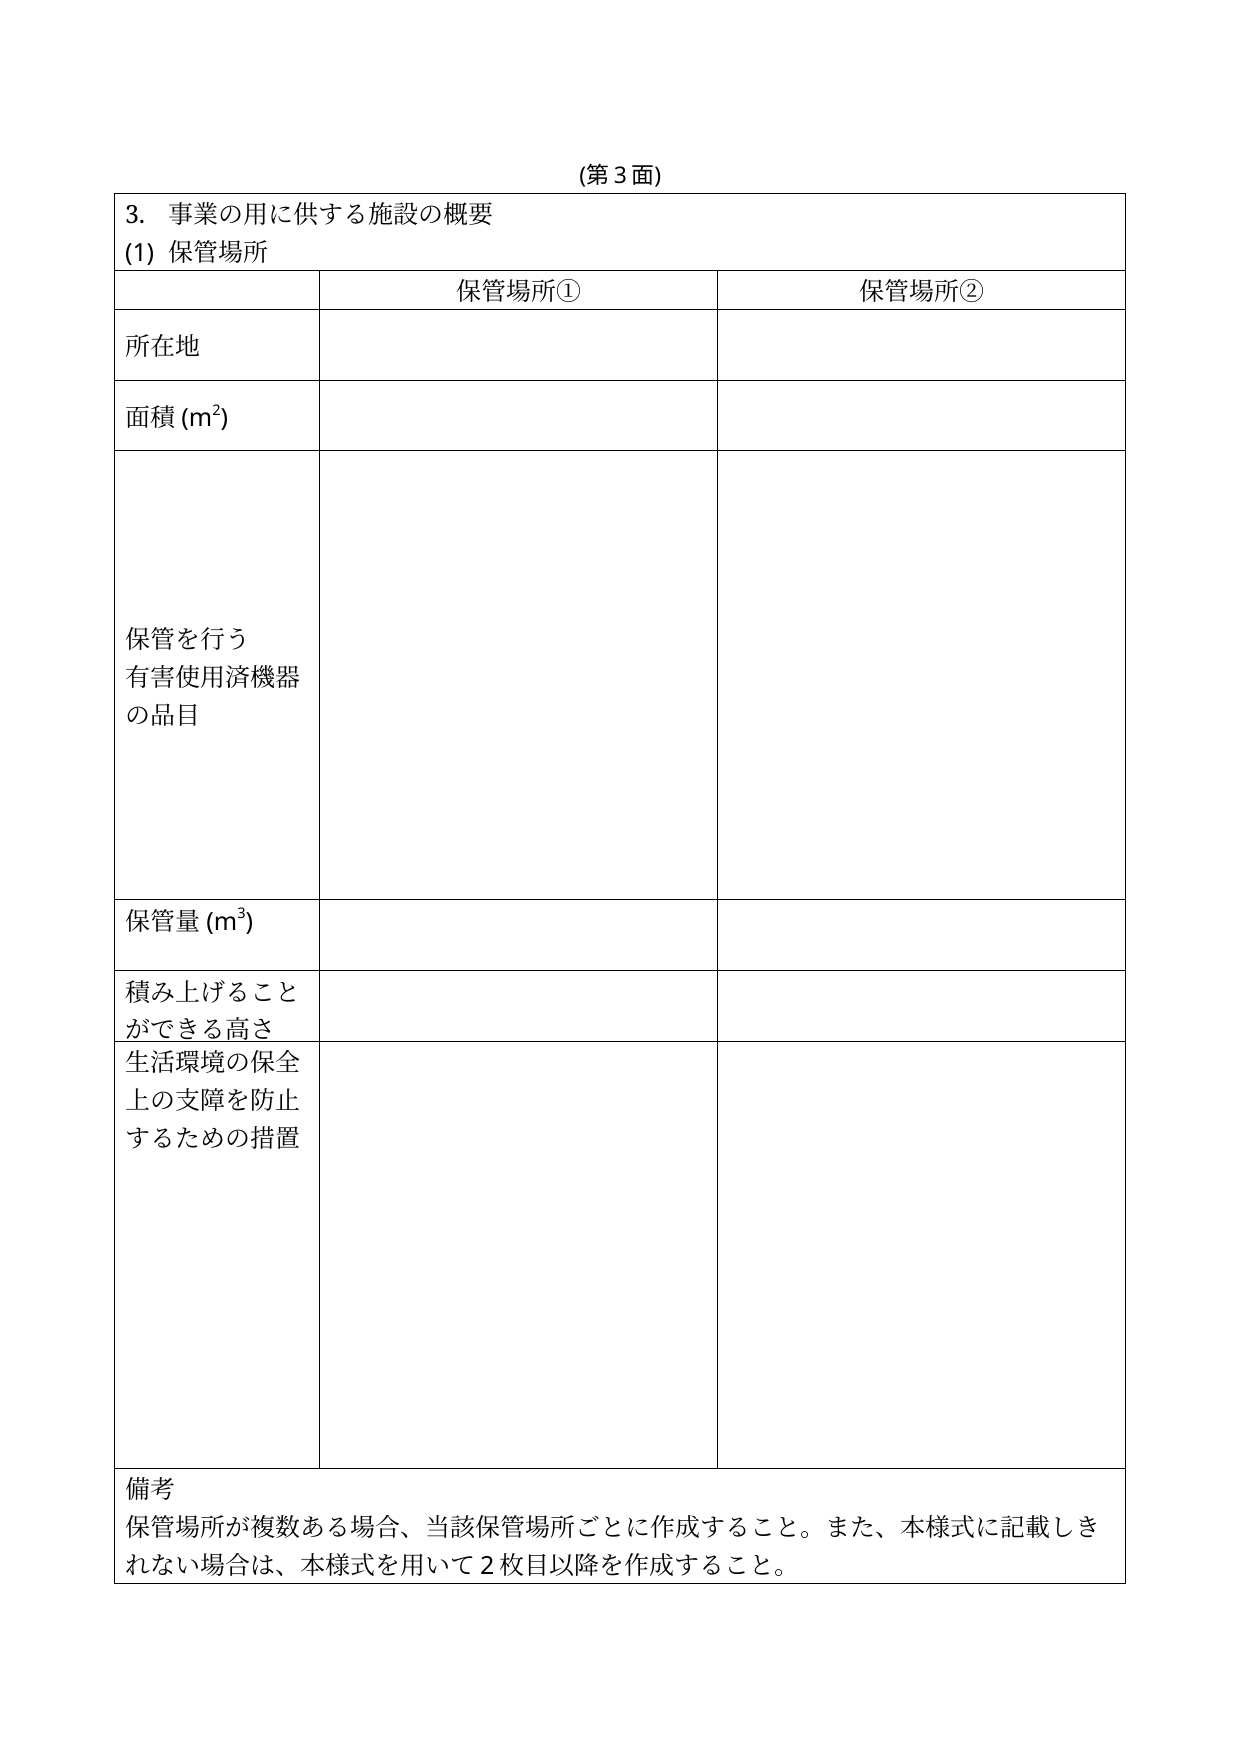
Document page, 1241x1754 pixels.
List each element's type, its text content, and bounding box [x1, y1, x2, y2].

table_cell [320, 1042, 717, 1467]
table_cell 所在地 [115, 310, 319, 379]
table_cell [718, 451, 1125, 899]
table_cell [718, 381, 1125, 450]
table_cell [718, 971, 1125, 1041]
table_cell 積み上げること ができる高さ (m) [115, 971, 319, 1041]
table_cell [320, 381, 717, 450]
table_cell 面積 (m2) [115, 381, 319, 450]
table_cell 生活環境の保全上の支障を防止するための措置 [115, 1042, 319, 1467]
table_cell 備考 保管場所が複数ある場合、当該保管場所ごとに作成すること。また、本様式に記載しきれない場合は、本様式を用いて2枚目以降を作成すること。 [115, 1469, 1125, 1582]
table_cell [718, 310, 1125, 379]
table_cell 保管場所② [718, 271, 1125, 309]
table_cell 保管を行う 有害使用済機器の品目 [115, 451, 319, 899]
table_cell [320, 451, 717, 899]
table_cell [320, 900, 717, 970]
table_cell [718, 900, 1125, 970]
table_cell 保管量 (m3) [115, 900, 319, 970]
table_cell 保管場所① [320, 271, 717, 309]
table_cell [718, 1042, 1125, 1467]
table_cell [320, 971, 717, 1041]
table_cell [320, 310, 717, 379]
table_header 事業の用に供する施設の概要 保管場所 [115, 194, 1125, 270]
table_cell [115, 271, 319, 309]
text (第3面) [112, 154, 1128, 193]
